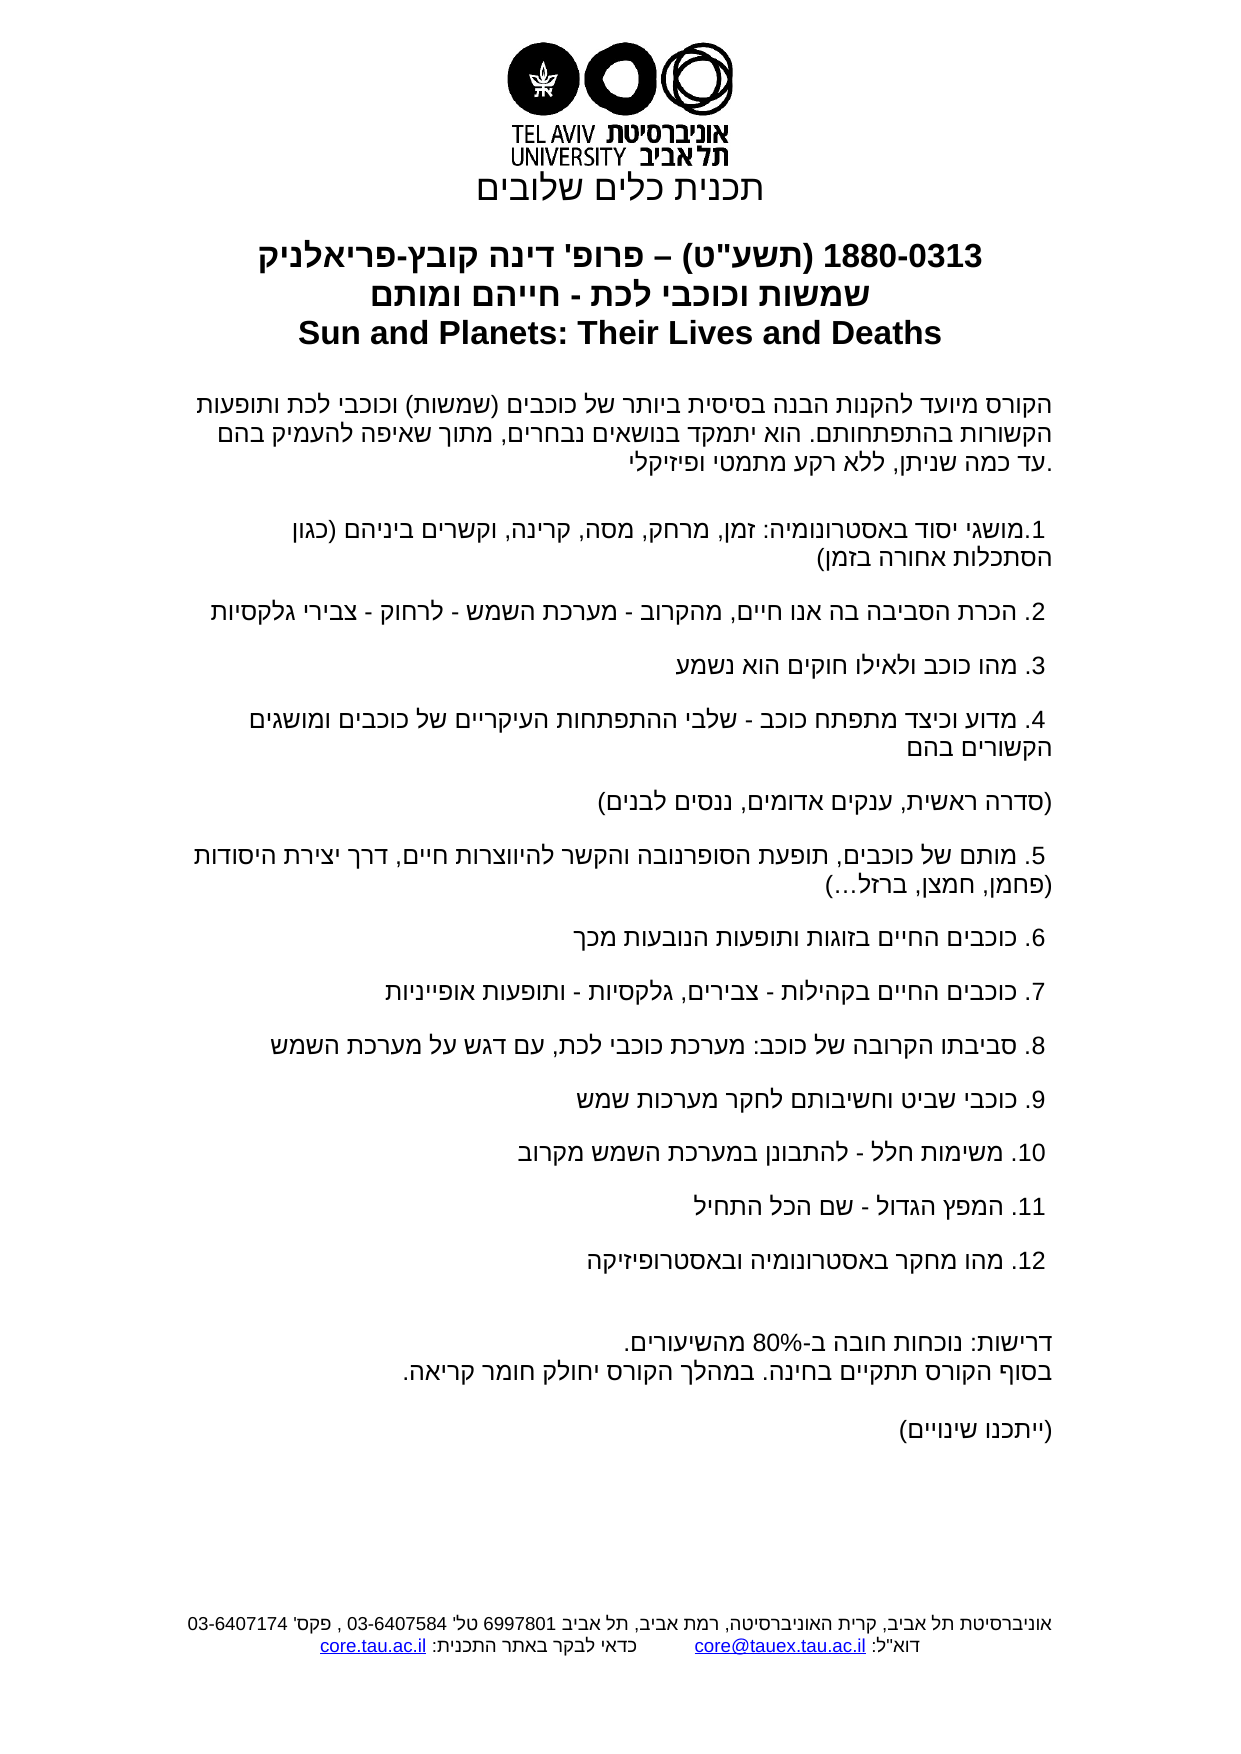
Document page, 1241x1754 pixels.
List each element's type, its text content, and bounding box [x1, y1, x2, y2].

text 5. מותם של כוכבים, תופעת הסופרנובה והקשר להיווצרות חיים, דרך יצירת היסודות (פחמן, חמצן, ברזל…) [187, 841, 1053, 898]
text 4. מדוע וכיצד מתפתח כוכב - שלבי ההתפתחות העיקריים של כוכבים ומושגים הקשורים בהם [187, 705, 1053, 762]
text 3. מהו כוכב ולאילו חוקים הוא נשמע [187, 651, 1053, 680]
text (ייתכנו שינויים) [187, 1415, 1053, 1443]
text 1880-0313 (תשע"ט) – פרופ' דינה קובץ-פריאלניק [187, 236, 1053, 275]
text דרישות: נוכחות חובה ב-80% מהשיעורים. [187, 1328, 1053, 1357]
text הקורס מיועד להקנות הבנה בסיסית ביותר של כוכבים (שמשות) וכוכבי לכת ותופעות הקשורות בהתפתחותם. הוא יתמקד בנושאים נבחרים, מתוך שאיפה להעמיק בהם עד כמה שניתן, ללא רקע מתמטי ופיזיקלי. [187, 390, 1053, 476]
text 8. סביבתו הקרובה של כוכב: מערכת כוכבי לכת, עם דגש על מערכת השמש [187, 1031, 1053, 1060]
text Sun and Planets: Their Lives and Deaths [187, 313, 1053, 352]
picture [507, 35, 733, 166]
text 10. משימות חלל - להתבונן במערכת השמש מקרוב [187, 1138, 1053, 1167]
text 1.מושגי יסוד באסטרונומיה: זמן, מרחק, מסה, קרינה, וקשרים ביניהם (כגון הסתכלות אחורה בזמן) [187, 515, 1053, 572]
text 2. הכרת הסביבה בה אנו חיים, מהקרוב - מערכת השמש - לרחוק - צבירי גלקסיות [187, 597, 1053, 626]
text 12. מהו מחקר באסטרונומיה ובאסטרופיזיקה [187, 1246, 1053, 1275]
text 11. המפץ הגדול - שם הכל התחיל [187, 1192, 1053, 1221]
text בסוף הקורס תתקיים בחינה. במהלך הקורס יחולק חומר קריאה. [187, 1357, 1053, 1386]
text 7. כוכבים החיים בקהילות - צבירים, גלקסיות - ותופעות אופייניות [187, 977, 1053, 1006]
text (סדרה ראשית, ענקים אדומים, ננסים לבנים) [187, 787, 1053, 816]
text 9. כוכבי שביט וחשיבותם לחקר מערכות שמש [187, 1085, 1053, 1113]
text שמשות וכוכבי לכת - חייהם ומותם [187, 275, 1053, 313]
text 6. כוכבים החיים בזוגות ותופעות הנובעות מכך [187, 923, 1053, 952]
